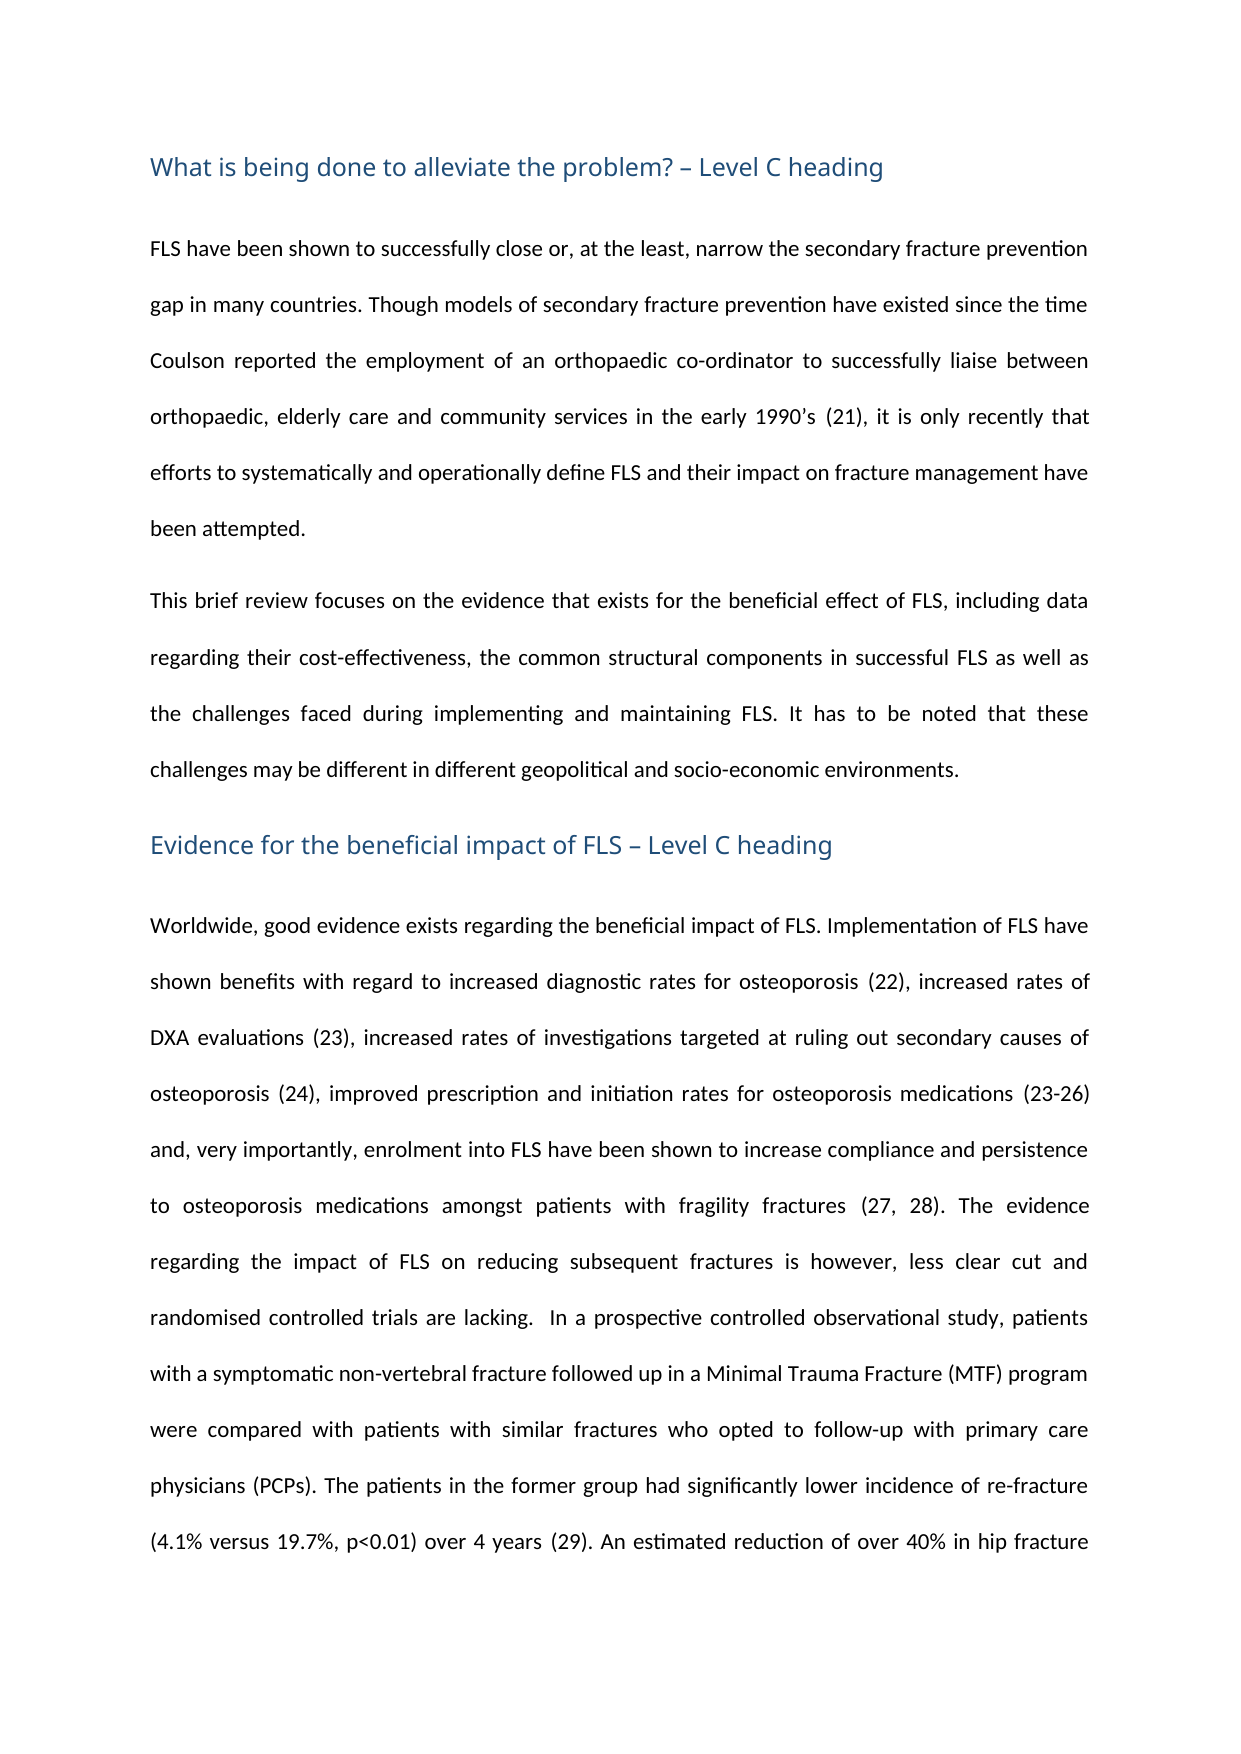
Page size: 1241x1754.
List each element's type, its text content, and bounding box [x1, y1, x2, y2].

subtitle Evidence for the beneficial impact of FLS – Level C heading [150, 827, 1090, 861]
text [150, 911, 1090, 1556]
text This brief review focuses on the evidence that exists for the beneficial effect of FLS, including data regarding their cost-effectiveness, the common structural components in successful FLS as well as the challenges faced during implementing and maintaining FLS. It has to be noted that these challenges may be different in different geopolitical and socio-economic environments. [150, 587, 1090, 783]
subtitle What is being done to alleviate the problem? – Level C heading [150, 150, 1090, 184]
text FLS have been shown to successfully close or, at the least, narrow the secondary fracture prevention gap in many countries. Though models of secondary fracture prevention have existed since the time Coulson reported the employment of an orthopaedic co-ordinator to successfully liaise between orthopaedic, elderly care and community services in the early 1990’s (21), it is only recently that efforts to systematically and operationally define FLS and their impact on fracture management have been attempted. [150, 234, 1090, 542]
